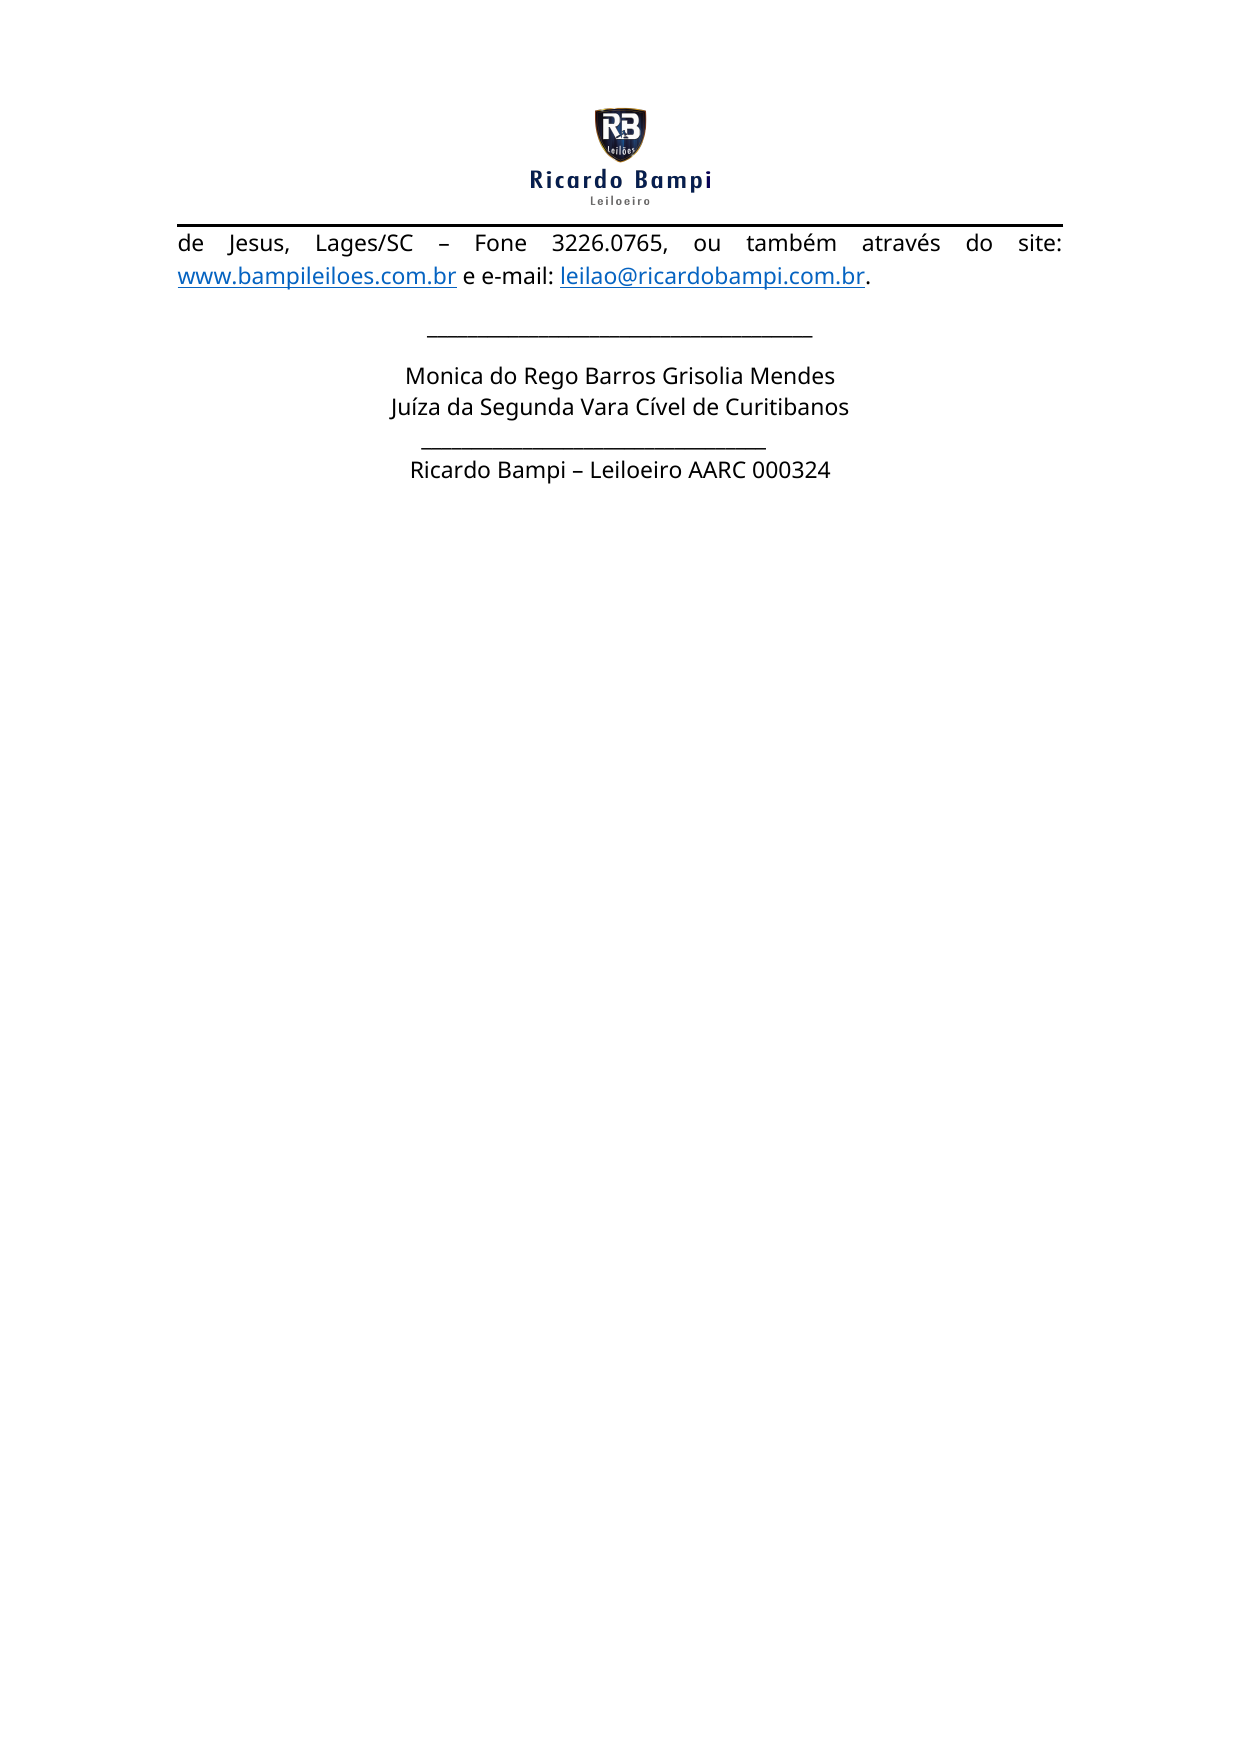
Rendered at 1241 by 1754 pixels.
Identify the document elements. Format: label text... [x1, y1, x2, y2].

text Juíza da Segunda Vara Cível de Curitibanos [177, 391, 1063, 422]
text Monica do Rego Barros Grisolia Mendes [177, 360, 1063, 391]
text __________________________________ [177, 422, 1063, 453]
text Ricardo Bampi – Leiloeiro AARC 000324 [177, 453, 1063, 485]
text ______________________________________ [177, 310, 1063, 341]
picture [510, 73, 730, 222]
